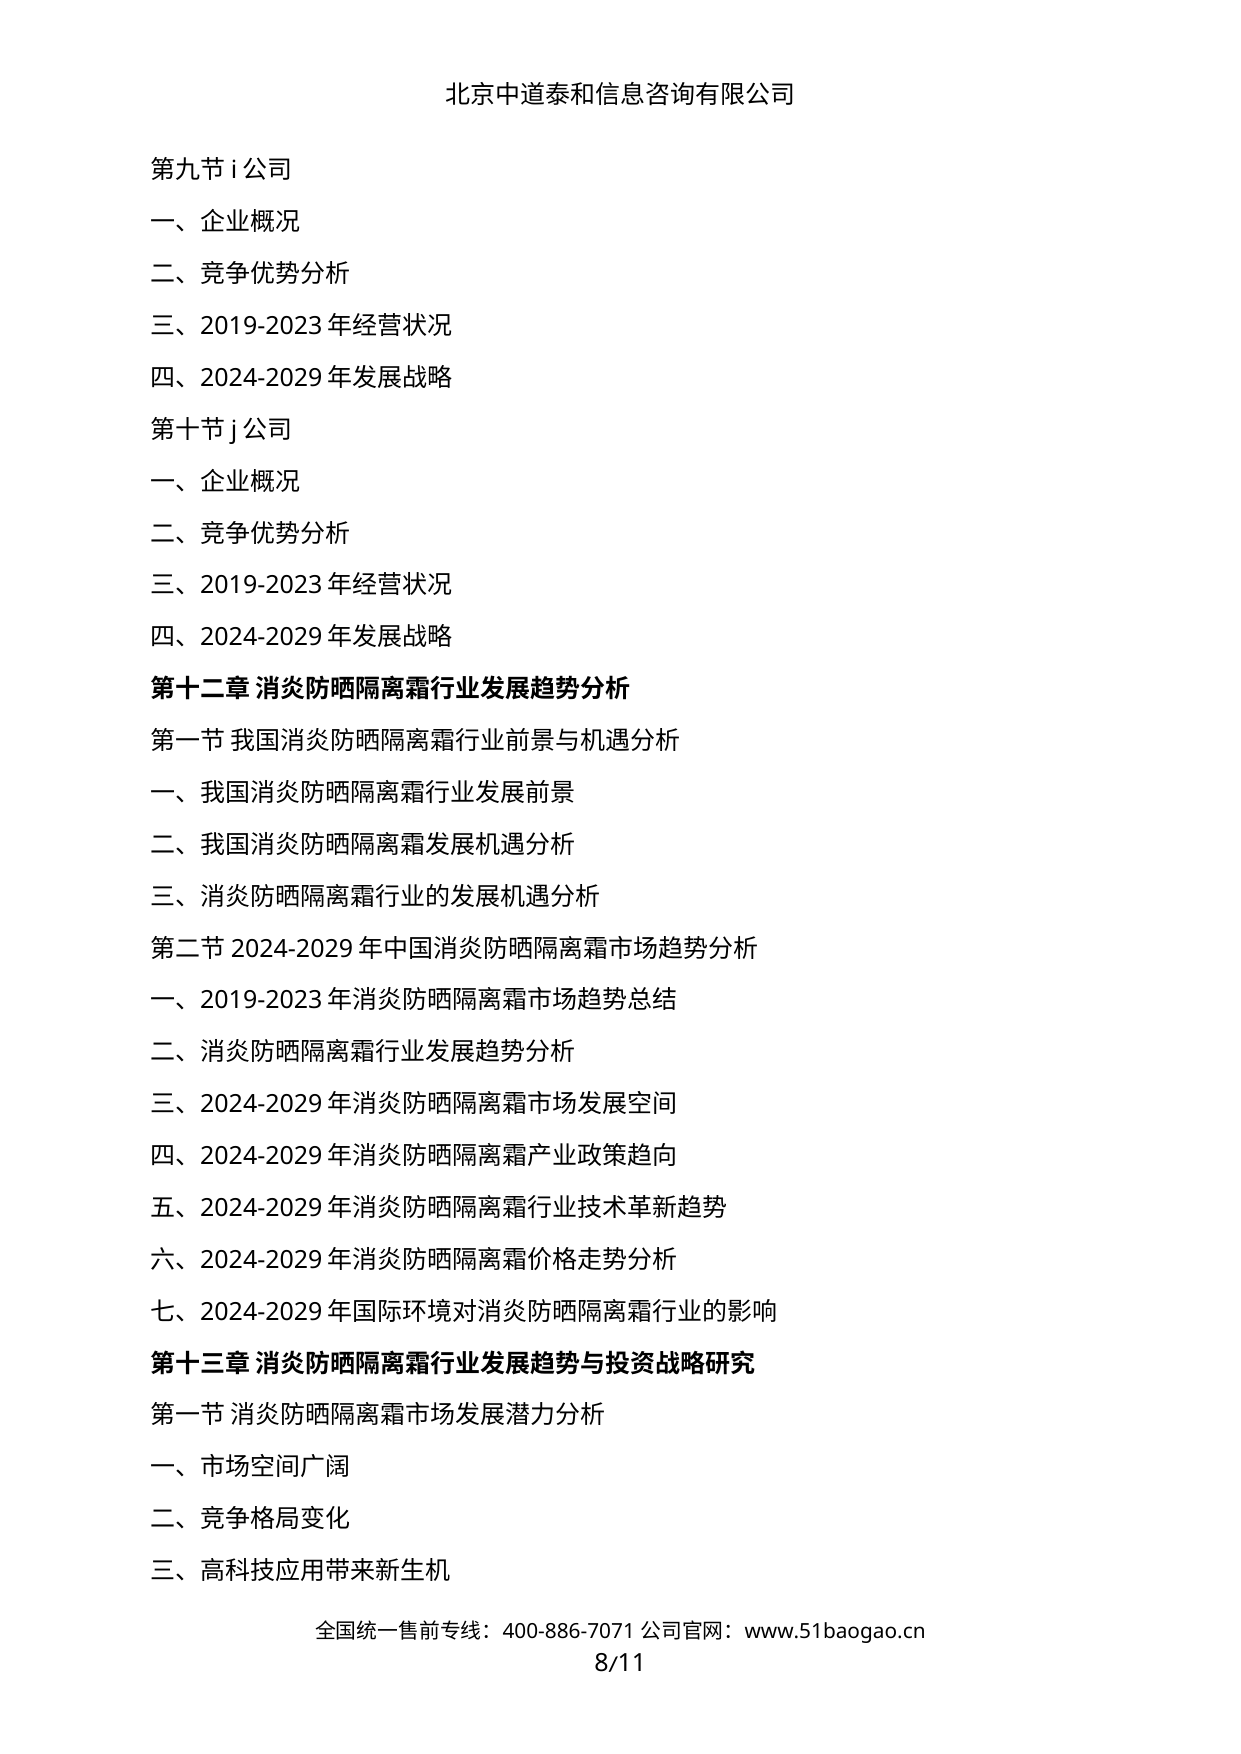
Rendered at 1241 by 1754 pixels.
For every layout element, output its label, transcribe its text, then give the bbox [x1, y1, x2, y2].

text 三、2019-2023年经营状况 [150, 565, 1090, 601]
text 二、竞争格局变化 [150, 1499, 1090, 1535]
text 七、2024-2029年国际环境对消炎防晒隔离霜行业的影响 [150, 1291, 1090, 1327]
text 第一节 我国消炎防晒隔离霜行业前景与机遇分析 [150, 721, 1090, 757]
text 第二节 2024-2029年中国消炎防晒隔离霜市场趋势分析 [150, 928, 1090, 964]
text 一、企业概况 [150, 202, 1090, 238]
text 一、2019-2023年消炎防晒隔离霜市场趋势总结 [150, 980, 1090, 1016]
text 三、2024-2029年消炎防晒隔离霜市场发展空间 [150, 1084, 1090, 1120]
text 二、竞争优势分析 [150, 254, 1090, 290]
text 四、2024-2029年发展战略 [150, 357, 1090, 394]
text 三、高科技应用带来新生机 [150, 1551, 1090, 1587]
text 第九节 i公司 [150, 150, 1090, 186]
text 四、2024-2029年消炎防晒隔离霜产业政策趋向 [150, 1136, 1090, 1172]
text 六、2024-2029年消炎防晒隔离霜价格走势分析 [150, 1239, 1090, 1276]
text 五、2024-2029年消炎防晒隔离霜行业技术革新趋势 [150, 1187, 1090, 1224]
text 二、竞争优势分析 [150, 513, 1090, 549]
text 第十节 j公司 [150, 409, 1090, 446]
text 一、我国消炎防晒隔离霜行业发展前景 [150, 772, 1090, 809]
text 第一节 消炎防晒隔离霜市场发展潜力分析 [150, 1395, 1090, 1431]
text 一、企业概况 [150, 461, 1090, 497]
text 二、消炎防晒隔离霜行业发展趋势分析 [150, 1032, 1090, 1068]
text 二、我国消炎防晒隔离霜发展机遇分析 [150, 824, 1090, 861]
text 四、2024-2029年发展战略 [150, 617, 1090, 653]
text 一、市场空间广阔 [150, 1447, 1090, 1483]
text 第十三章 消炎防晒隔离霜行业发展趋势与投资战略研究 [150, 1343, 1090, 1379]
text 三、2019-2023年经营状况 [150, 306, 1090, 342]
text 三、消炎防晒隔离霜行业的发展机遇分析 [150, 876, 1090, 912]
text 第十二章 消炎防晒隔离霜行业发展趋势分析 [150, 669, 1090, 705]
